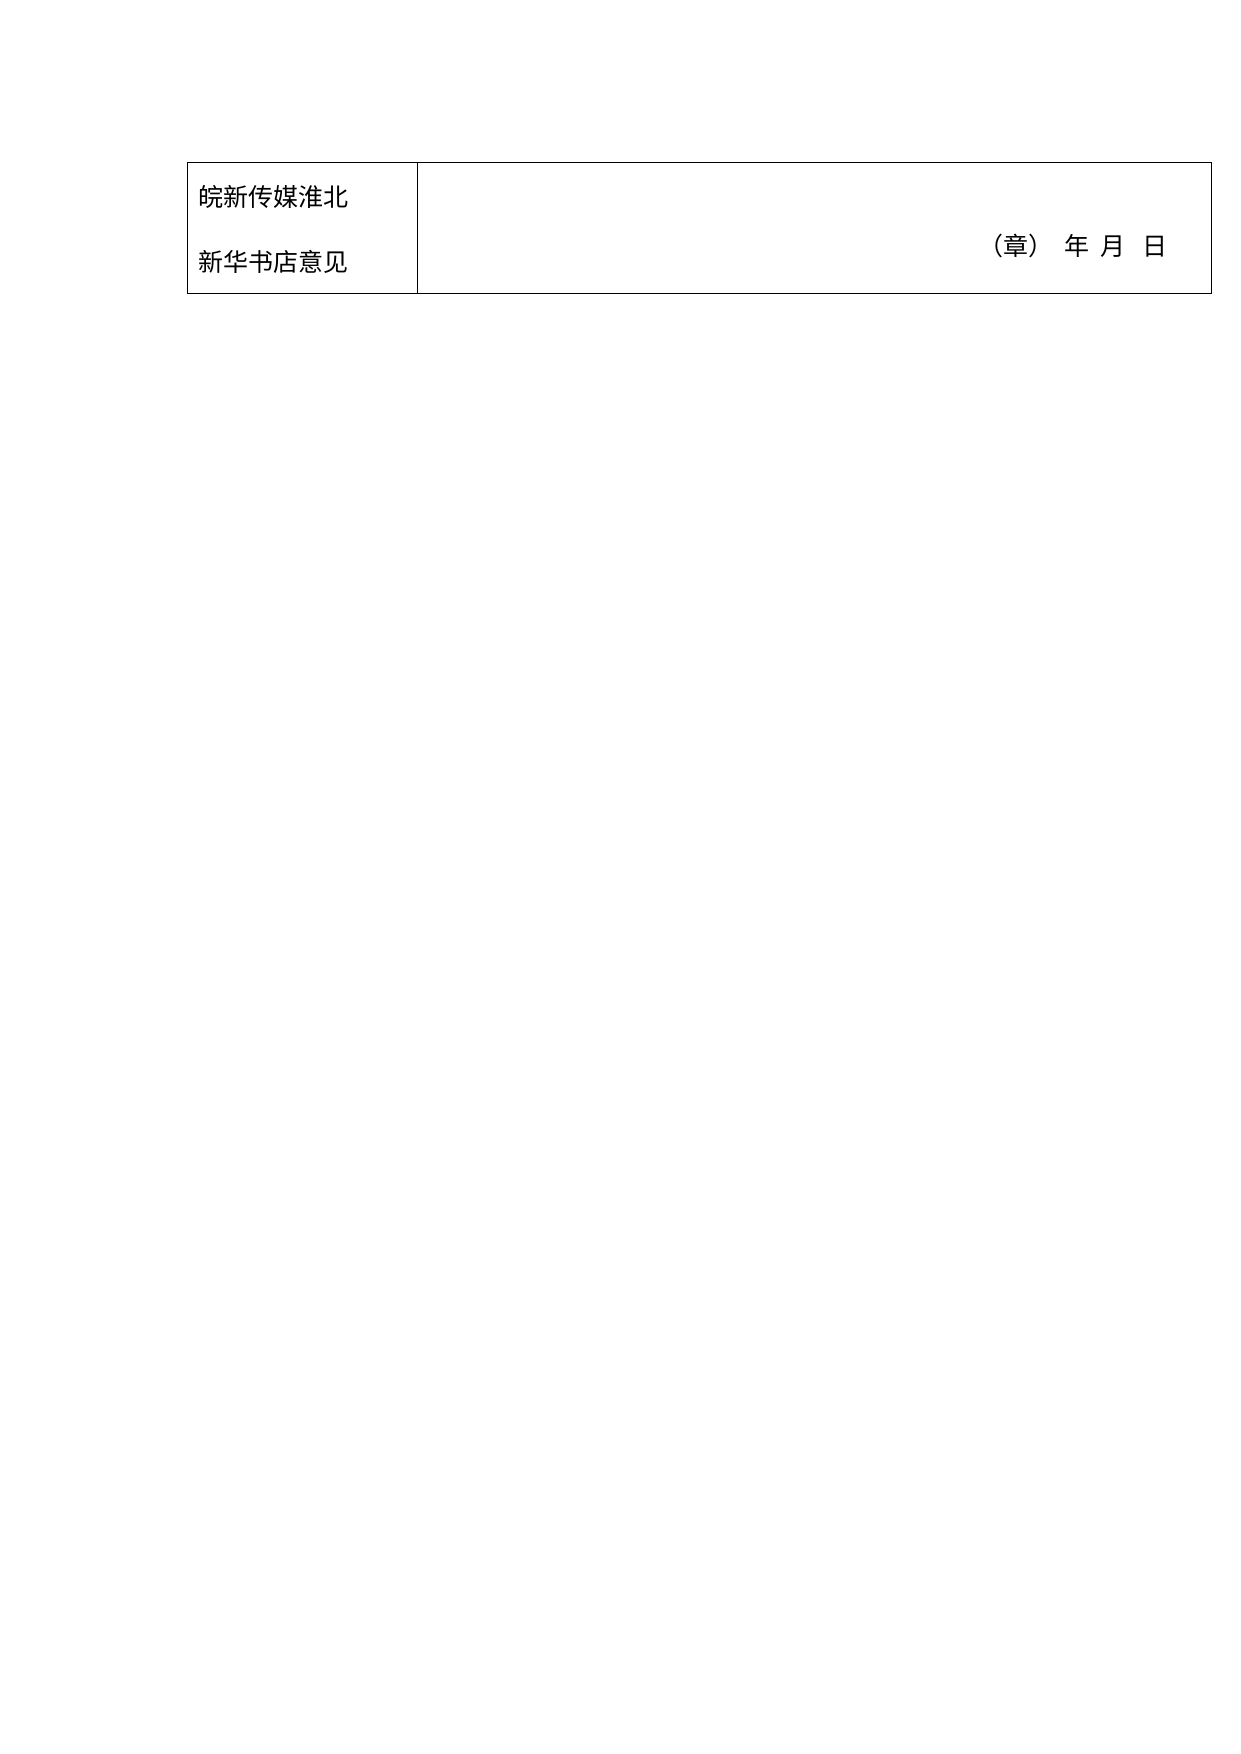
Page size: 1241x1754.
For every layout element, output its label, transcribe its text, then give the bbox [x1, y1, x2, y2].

table_cell （章） 年 月 日 [418, 163, 1211, 293]
table_cell 皖新传媒淮北 新华书店意见 [188, 163, 417, 293]
